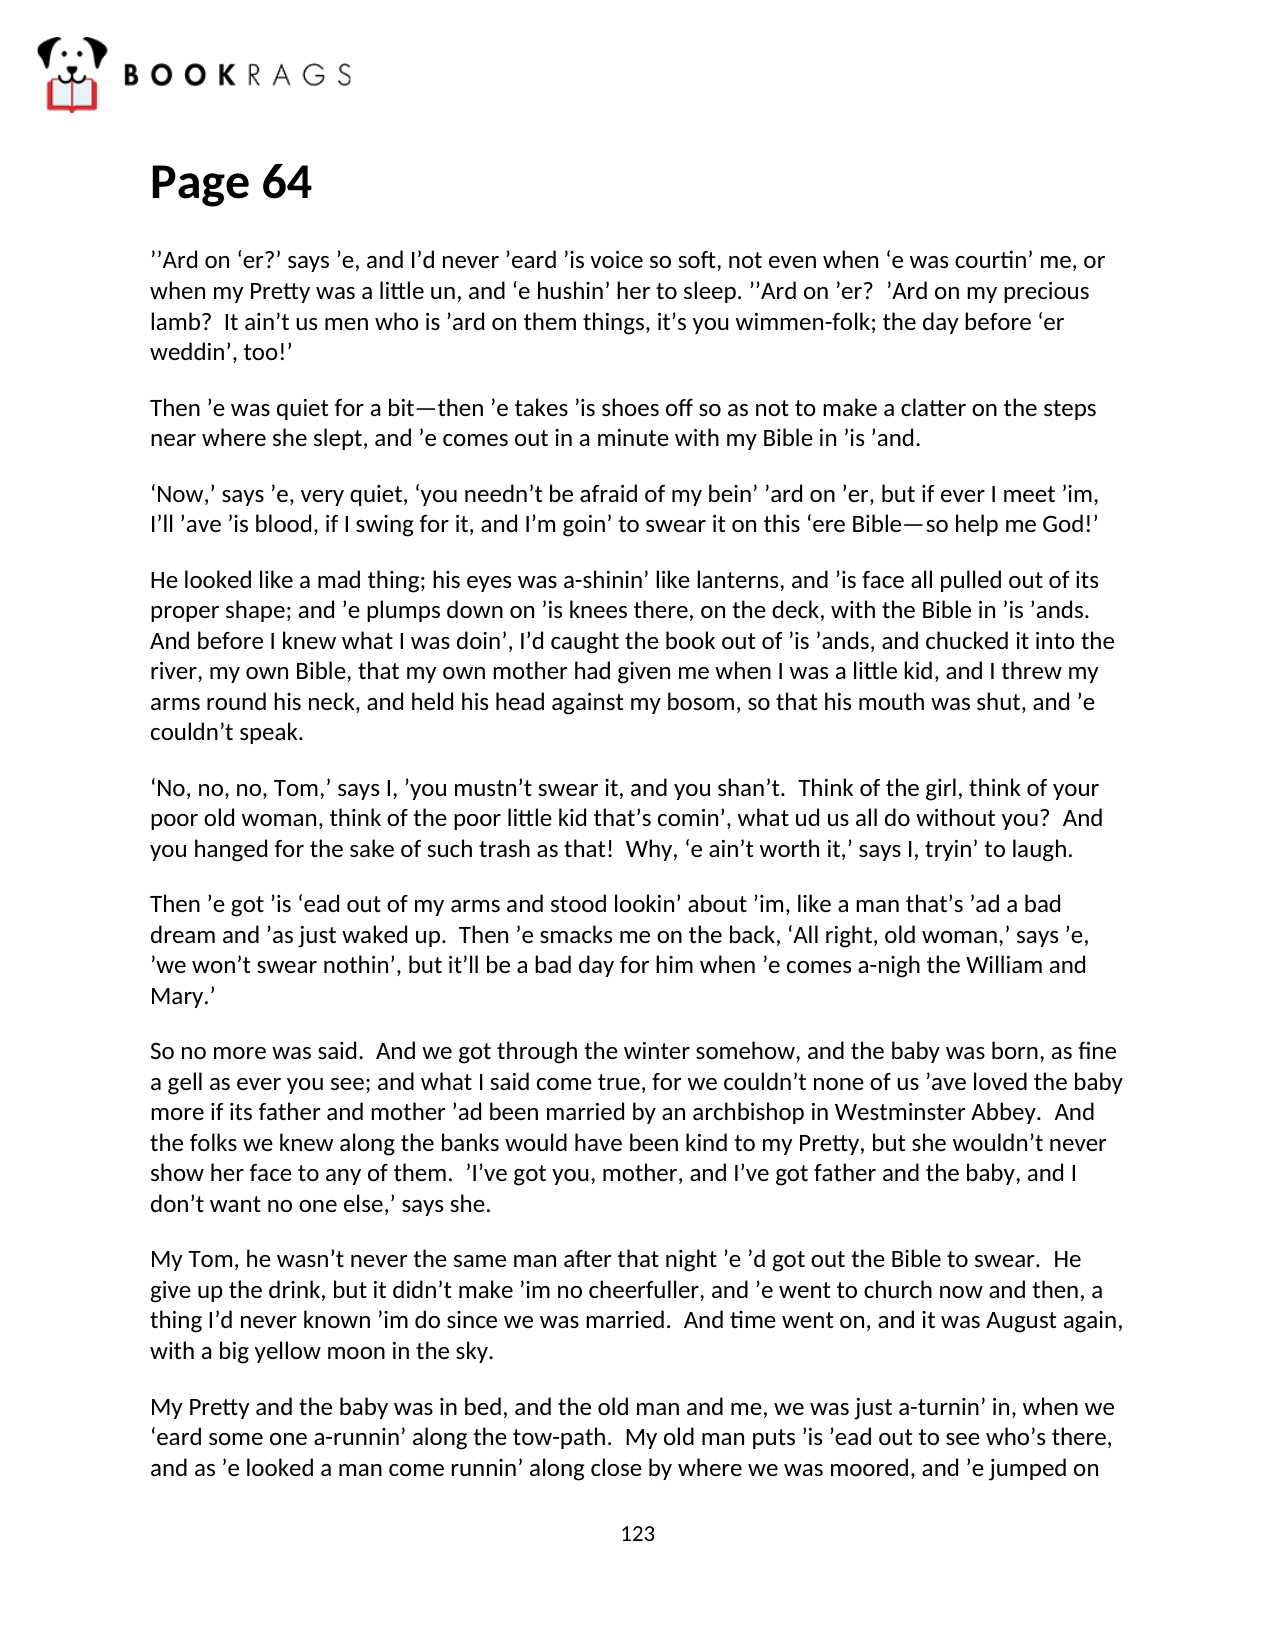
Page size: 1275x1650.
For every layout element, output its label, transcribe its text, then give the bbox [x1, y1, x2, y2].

text ‘No, no, no, Tom,’ says I, ’you mustn’t swear it, and you shan’t. Think of the girl, think of your poor old woman, think of the poor little kid that’s comin’, what ud us all do without you? And you hanged for the sake of such trash as that! Why, ‘e ain’t worth it,’ says I, tryin’ to laugh. [150, 772, 1125, 863]
text Then ’e got ’is ‘ead out of my arms and stood lookin’ about ’im, like a man that’s ’ad a bad dream and ’as just waked up. Then ’e smacks me on the back, ‘All right, old woman,’ says ’e, ’we won’t swear nothin’, but it’ll be a bad day for him when ’e comes a-nigh the William and Mary.’ [150, 888, 1125, 1011]
text ‘Now,’ says ’e, very quiet, ‘you needn’t be afraid of my bein’ ’ard on ’er, but if ever I meet ’im, I’ll ’ave ’is blood, if I swing for it, and I’m goin’ to swear it on this ‘ere Bible—­so help me God!’ [150, 478, 1125, 539]
text My Tom, he wasn’t never the same man after that night ’e ’d got out the Bible to swear. He give up the drink, but it didn’t make ’im no cheerfuller, and ’e went to church now and then, a thing I’d never known ’im do since we was married. And time went on, and it was August again, with a big yellow moon in the sky. [150, 1244, 1125, 1366]
text ’’Ard on ‘er?’ says ’e, and I’d never ’eard ’is voice so soft, not even when ‘e was courtin’ me, or when my Pretty was a little un, and ‘e hushin’ her to sleep. ’’Ard on ’er? ’Ard on my precious lamb? It ain’t us men who is ’ard on them things, it’s you wimmen-folk; the day before ‘er weddin’, too!’ [150, 244, 1125, 367]
picture [37, 37, 351, 113]
text He looked like a mad thing; his eyes was a-shinin’ like lanterns, and ’is face all pulled out of its proper shape; and ’e plumps down on ’is knees there, on the deck, with the Bible in ’is ’ands. And before I knew what I was doin’, I’d caught the book out of ’is ’ands, and chucked it into the river, my own Bible, that my own mother had given me when I was a little kid, and I threw my arms round his neck, and held his head against my bosom, so that his mouth was shut, and ’e couldn’t speak. [150, 564, 1125, 747]
text Page 64 [150, 150, 1125, 211]
text So no more was said. And we got through the winter somehow, and the baby was born, as fine a gell as ever you see; and what I said come true, for we couldn’t none of us ’ave loved the baby more if its father and mother ’ad been married by an archbishop in Westminster Abbey. And the folks we knew along the banks would have been kind to my Pretty, but she wouldn’t never show her face to any of them. ’I’ve got you, mother, and I’ve got father and the baby, and I don’t want no one else,’ says she. [150, 1036, 1125, 1219]
text Then ’e was quiet for a bit—­then ’e takes ’is shoes off so as not to make a clatter on the steps near where she slept, and ’e comes out in a minute with my Bible in ’is ’and. [150, 392, 1125, 453]
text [150, 1391, 1125, 1482]
